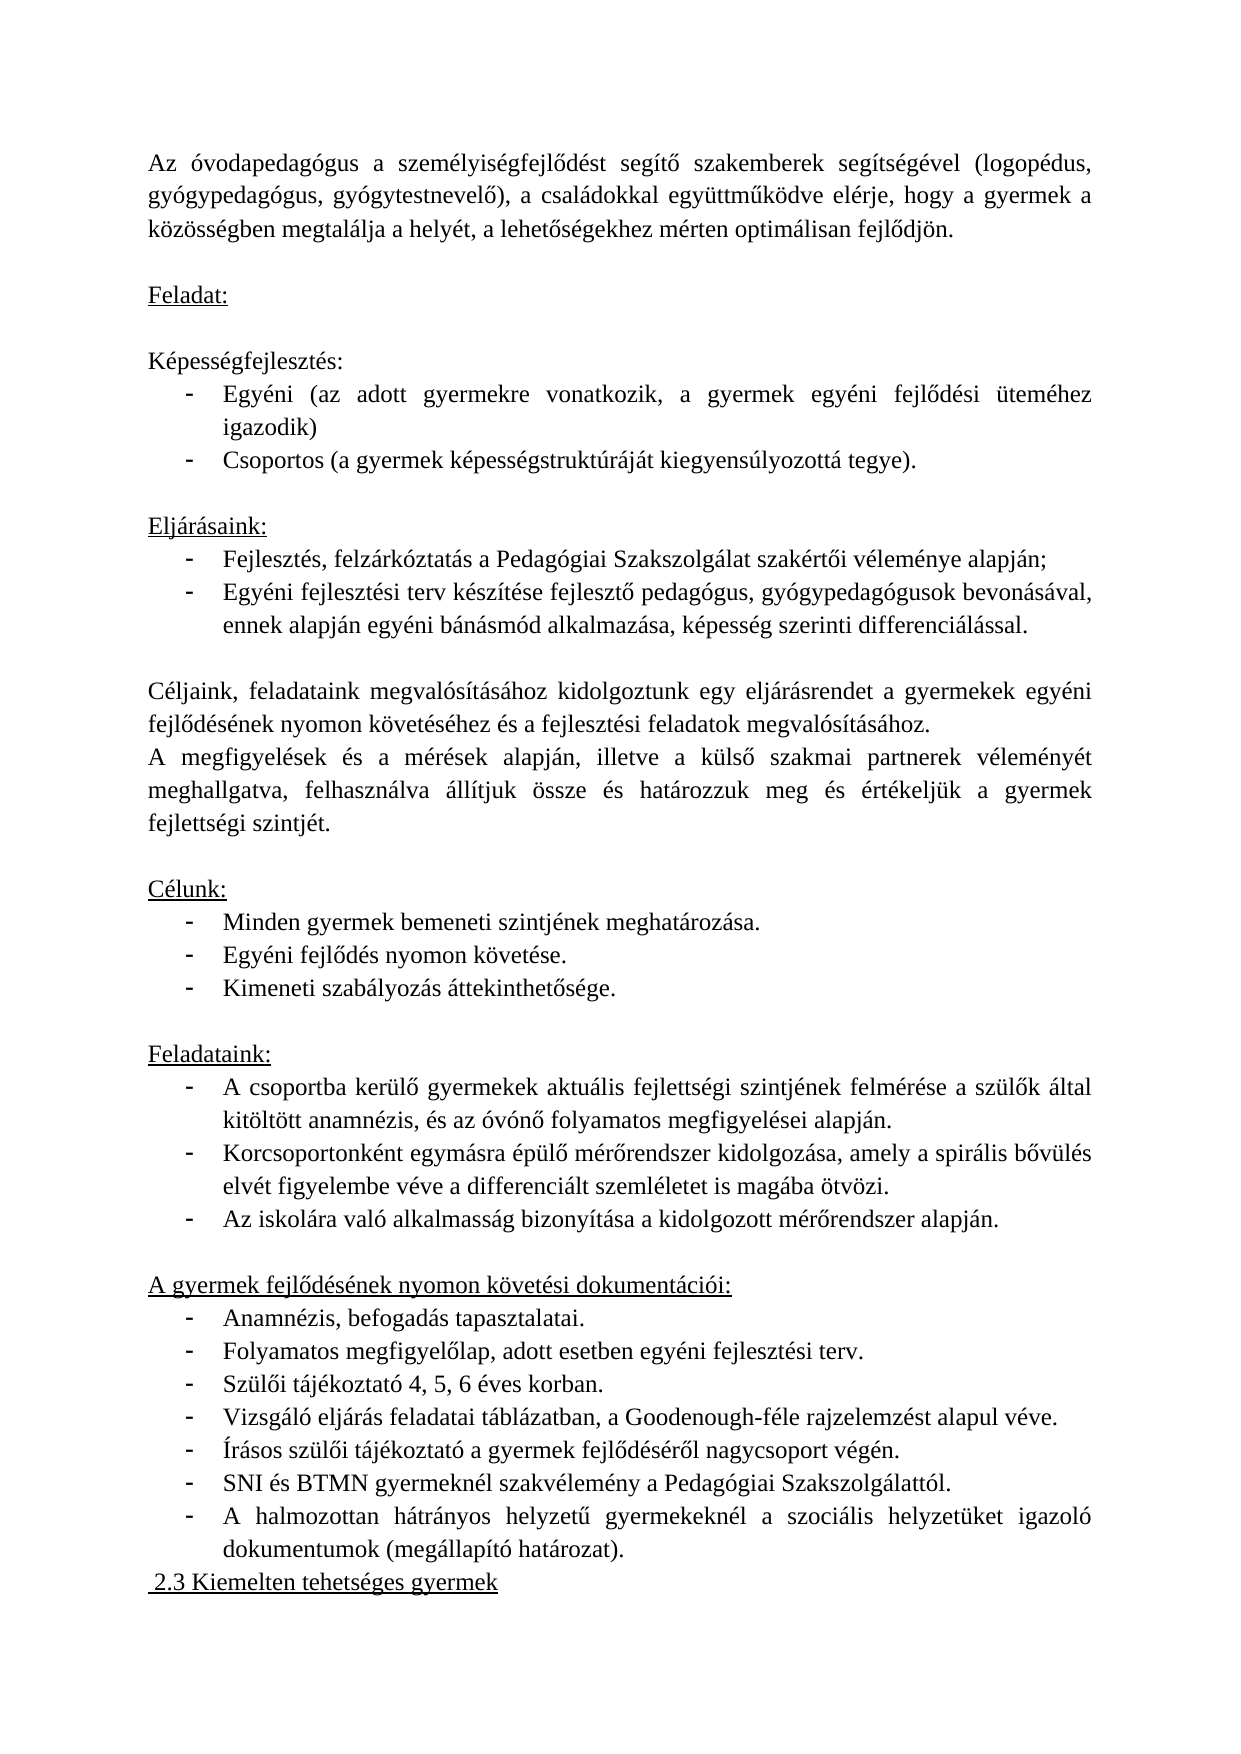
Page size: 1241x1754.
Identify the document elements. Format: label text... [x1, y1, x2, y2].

list Csoportos (a gyermek képességstruktúráját kiegyensúlyozottá tegye). [185, 445, 1093, 473]
text Feladat: [148, 280, 1093, 308]
list Szülői tájékoztató 4, 5, 6 éves korban. [185, 1369, 1093, 1398]
text Eljárásaink: [148, 511, 1093, 539]
list A halmozottan hátrányos helyzetű gyermekeknél a szociális helyzetüket igazoló dokumentumok (megállapító határozat). [185, 1501, 1093, 1563]
list Egyéni (az adott gyermekre vonatkozik, a gyermek egyéni fejlődési üteméhez igazodik) [185, 379, 1093, 441]
list Egyéni fejlődés nyomon követése. [185, 940, 1093, 969]
list Egyéni fejlesztési terv készítése fejlesztő pedagógus, gyógypedagógusok bevonásával, ennek alapján egyéni bánásmód alkalmazása, képesség szerinti differenciálással. [185, 577, 1093, 639]
text Az óvodapedagógus a személyiségfejlődést segítő szakemberek segítségével (logopédus, gyógypedagógus, gyógytestnevelő), a családokkal együttműködve elérje, hogy a gyermek a közösségben megtalálja a helyét, a lehetőségekhez mérten optimálisan fejlődjön. [148, 148, 1093, 242]
text Képességfejlesztés: [148, 346, 1093, 374]
list Folyamatos megfigyelőlap, adott esetben egyéni fejlesztési terv. [185, 1336, 1093, 1365]
list SNI és BTMN gyermeknél szakvélemény a Pedagógiai Szakszolgálattól. [185, 1468, 1093, 1497]
list A csoportba kerülő gyermekek aktuális fejlettségi szintjének felmérése a szülők által kitöltött anamnézis, és az óvónő folyamatos megfigyelései alapján. [185, 1072, 1093, 1134]
text Céljaink, feladataink megvalósításához kidolgoztunk egy eljárásrendet a gyermekek egyéni fejlődésének nyomon követéséhez és a fejlesztési feladatok megvalósításához. [148, 676, 1093, 738]
list Korcsoportonként egymásra épülő mérőrendszer kidolgozása, amely a spirális bővülés elvét figyelembe véve a differenciált szemléletet is magába ötvözi. [185, 1138, 1093, 1200]
text Célunk: [148, 874, 1093, 903]
list Vizsgáló eljárás feladatai táblázatban, a Goodenough-féle rajzelemzést alapul véve. [185, 1402, 1093, 1431]
text Feladataink: [148, 1039, 1093, 1068]
list Az iskolára való alkalmasság bizonyítása a kidolgozott mérőrendszer alapján. [185, 1204, 1093, 1233]
list Írásos szülői tájékoztató a gyermek fejlődéséről nagycsoport végén. [185, 1435, 1093, 1464]
text A megfigyelések és a mérések alapján, illetve a külső szakmai partnerek véleményét meghallgatva, felhasználva állítjuk össze és határozzuk meg és értékeljük a gyermek fejlettségi szintjét. [148, 742, 1093, 837]
list Minden gyermek bemeneti szintjének meghatározása. [185, 907, 1093, 936]
list Kimeneti szabályozás áttekinthetősége. [185, 973, 1093, 1002]
list 2.3 Kiemelten tehetséges gyermek [148, 1567, 1093, 1596]
list Anamnézis, befogadás tapasztalatai. [185, 1303, 1093, 1332]
text A gyermek fejlődésének nyomon követési dokumentációi: [148, 1270, 1093, 1299]
list Fejlesztés, felzárkóztatás a Pedagógiai Szakszolgálat szakértői véleménye alapján; [185, 544, 1093, 573]
